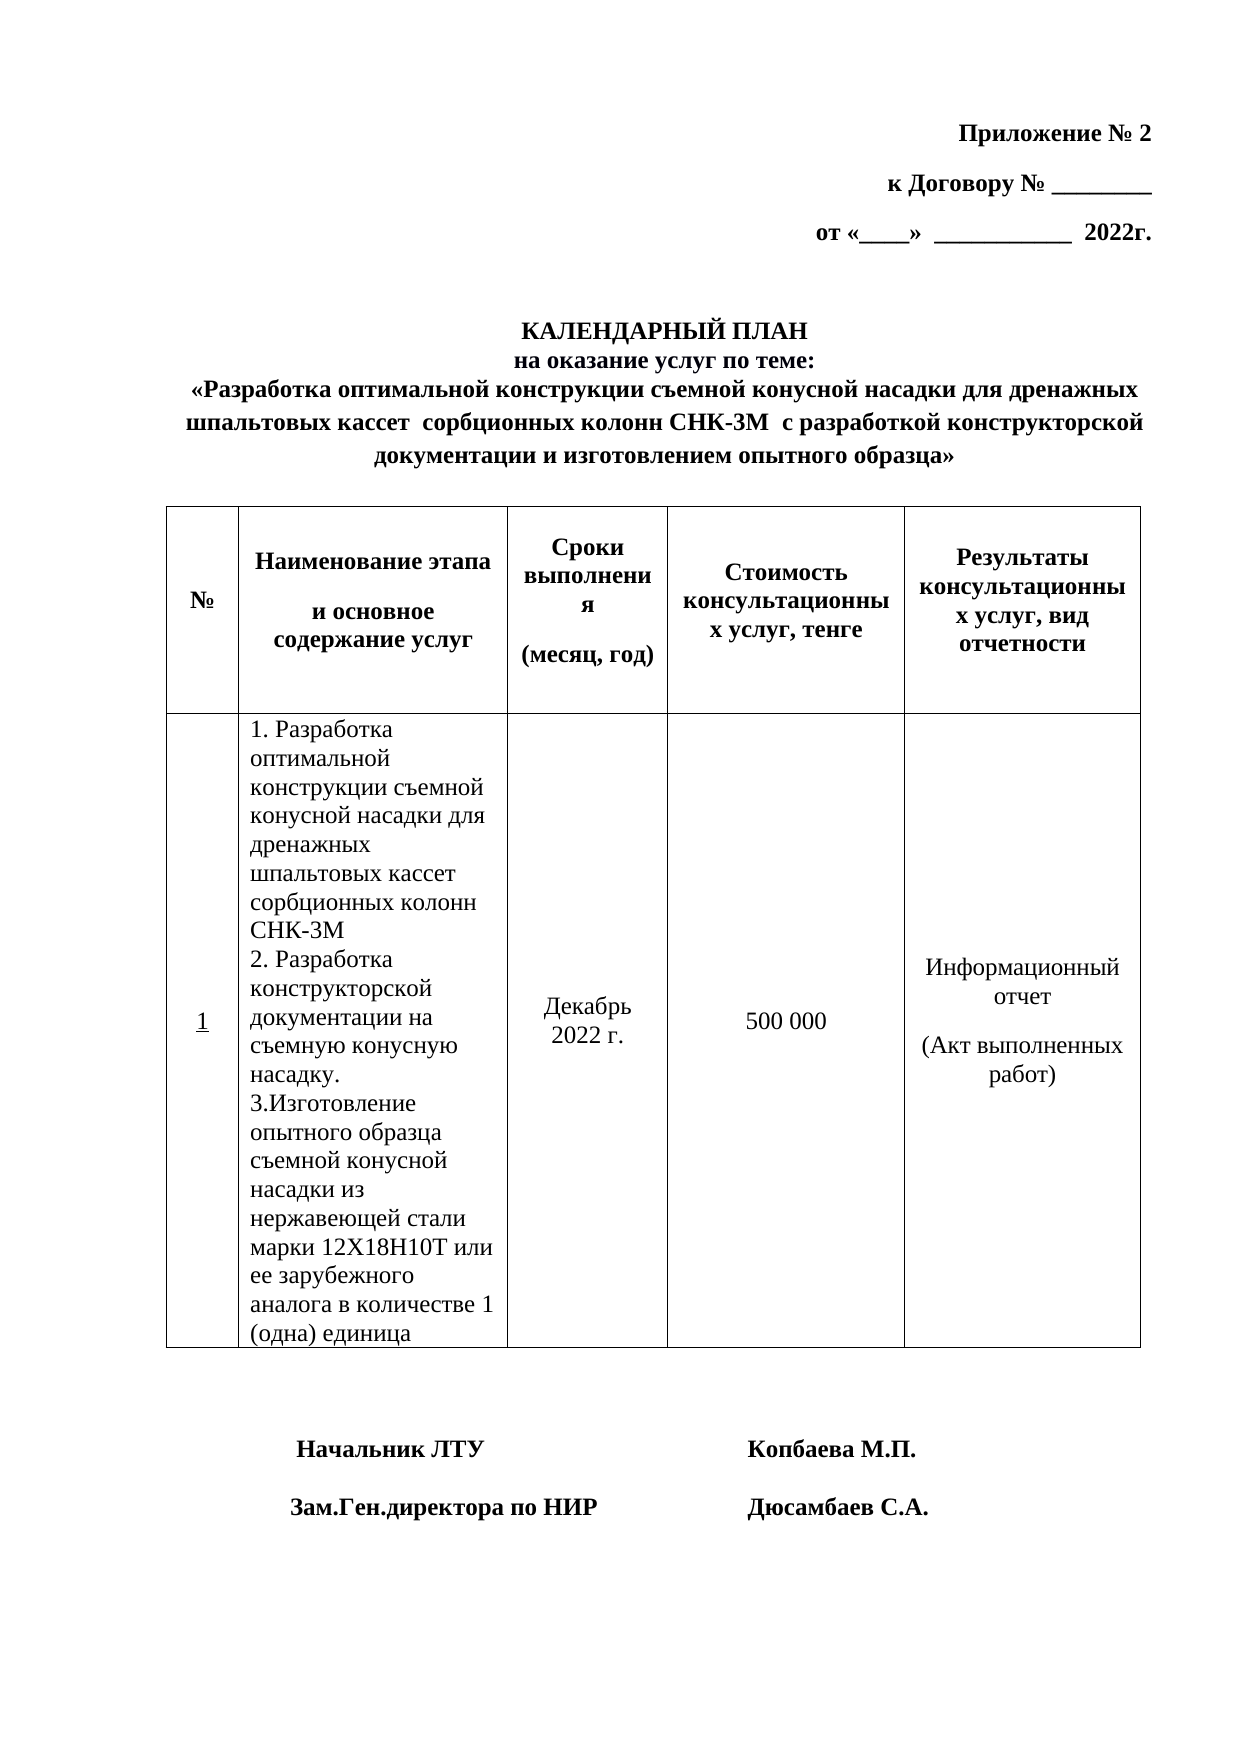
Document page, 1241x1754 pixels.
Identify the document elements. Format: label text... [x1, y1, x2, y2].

table_header Наименование этапа и основное содержание услуг [239, 507, 507, 713]
text к Договору № ________ [177, 168, 1152, 196]
text КАЛЕНДАРНЫЙ ПЛАН [177, 316, 1152, 345]
table_cell Информационный отчет (Акт выполненных работ) [905, 714, 1140, 1347]
table_header Стоимость консультационных услуг, тенге [668, 507, 904, 713]
text «Разработка оптимальной конструкции съемной конусной насадки для дренажных шпальтовых кассет сорбционных колонн СНК-3М с разработкой конструкторской документации и изготовлением опытного образца» [177, 374, 1152, 469]
table_cell 1 [167, 714, 238, 1347]
text на оказание услуг по теме: [177, 345, 1152, 374]
text Зам.Ген.директора по НИР Дюсамбаев С.А. [177, 1492, 1152, 1520]
table_header № [167, 507, 238, 713]
text от «____» ___________ 2022г. [177, 217, 1152, 246]
text Начальник ЛТУ Копбаева М.П. [177, 1434, 1152, 1463]
table_header Результаты консультационных услуг, вид отчетности [905, 507, 1140, 713]
table_cell 500 000 [668, 714, 904, 1347]
table_cell Декабрь 2022 г. [508, 714, 667, 1347]
table_cell 1. Разработка оптимальной конструкции съемной конусной насадки для дренажных шпальтовых кассет сорбционных колонн СНК-3М 2. Разработка конструкторской документации на съемную конусную насадку. 3.Изготовление опытного образца съемной конусной насадки из нержавеющей стали марки 12Х18Н10Т или ее зарубежного аналога в количестве 1 (одна) единица [239, 714, 507, 1347]
text Приложение № 2 [177, 118, 1152, 147]
table_header Сроки выполнения (месяц, год) [508, 507, 667, 713]
